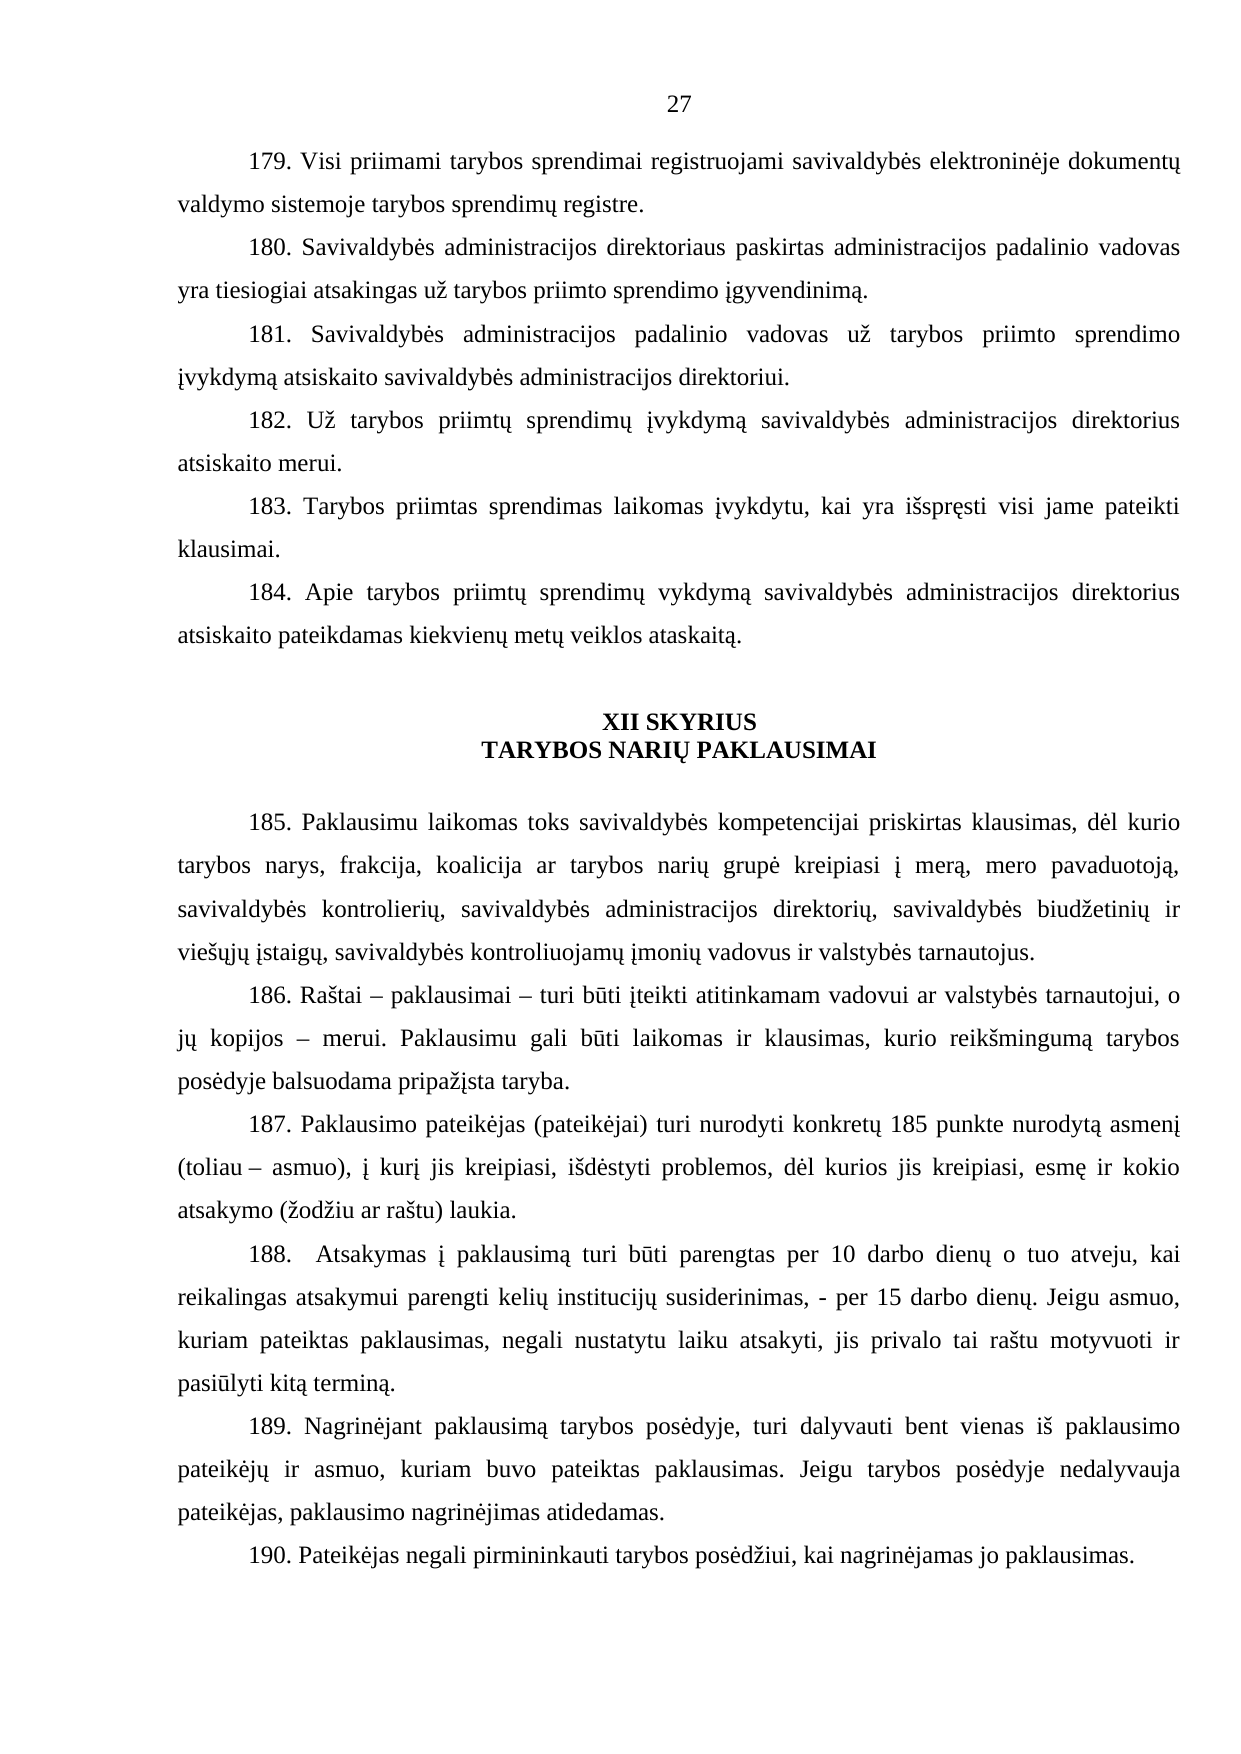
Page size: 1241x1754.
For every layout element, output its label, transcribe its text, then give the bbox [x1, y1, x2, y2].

text 187. Paklausimo pateikėjas (pateikėjai) turi nurodyti konkretų 185 punkte nurodytą asmenį (toliau – asmuo), į kurį jis kreipiasi, išdėstyti problemos, dėl kurios jis kreipiasi, esmę ir kokio atsakymo (žodžiu ar raštu) laukia. [177, 1109, 1181, 1224]
text 185. Paklausimu laikomas toks savivaldybės kompetencijai priskirtas klausimas, dėl kurio tarybos narys, frakcija, koalicija ar tarybos narių grupė kreipiasi į merą, mero pavaduotoją, savivaldybės kontrolierių, savivaldybės administracijos direktorių, savivaldybės biudžetinių ir viešųjų įstaigų, savivaldybės kontroliuojamų įmonių vadovus ir valstybės tarnautojus. [177, 807, 1181, 966]
text 190. Pateikėjas negali pirmininkauti tarybos posėdžiui, kai nagrinėjamas jo paklausimas. [177, 1541, 1181, 1569]
text XII SKYRIUS [177, 707, 1181, 736]
text 181. Savivaldybės administracijos padalinio vadovas už tarybos priimto sprendimo įvykdymą atsiskaito savivaldybės administracijos direktoriui. [177, 319, 1181, 391]
text 182. Už tarybos priimtų sprendimų įvykdymą savivaldybės administracijos direktorius atsiskaito merui. [177, 405, 1181, 477]
text TARYBOS NARIŲ PAKLAUSIMAI [177, 736, 1181, 764]
text 189. Nagrinėjant paklausimą tarybos posėdyje, turi dalyvauti bent vienas iš paklausimo pateikėjų ir asmuo, kuriam buvo pateiktas paklausimas. Jeigu tarybos posėdyje nedalyvauja pateikėjas, paklausimo nagrinėjimas atidedamas. [177, 1411, 1181, 1526]
text 180. Savivaldybės administracijos direktoriaus paskirtas administracijos padalinio vadovas yra tiesiogiai atsakingas už tarybos priimto sprendimo įgyvendinimą. [177, 232, 1181, 304]
text 179. Visi priimami tarybos sprendimai registruojami savivaldybės elektroninėje dokumentų valdymo sistemoje tarybos sprendimų registre. [177, 146, 1181, 218]
text 186. Raštai – paklausimai – turi būti įteikti atitinkamam vadovui ar valstybės tarnautojui, o jų kopijos – merui. Paklausimu gali būti laikomas ir klausimas, kurio reikšmingumą tarybos posėdyje balsuodama pripažįsta taryba. [177, 980, 1181, 1095]
text 183. Tarybos priimtas sprendimas laikomas įvykdytu, kai yra išspręsti visi jame pateikti klausimai. [177, 491, 1181, 563]
text 184. Apie tarybos priimtų sprendimų vykdymą savivaldybės administracijos direktorius atsiskaito pateikdamas kiekvienų metų veiklos ataskaitą. [177, 577, 1181, 649]
text 188. Atsakymas į paklausimą turi būti parengtas per 10 darbo dienų o tuo atveju, kai reikalingas atsakymui parengti kelių institucijų susiderinimas, - per 15 darbo dienų. Jeigu asmuo, kuriam pateiktas paklausimas, negali nustatytu laiku atsakyti, jis privalo tai raštu motyvuoti ir pasiūlyti kitą terminą. [177, 1239, 1181, 1397]
